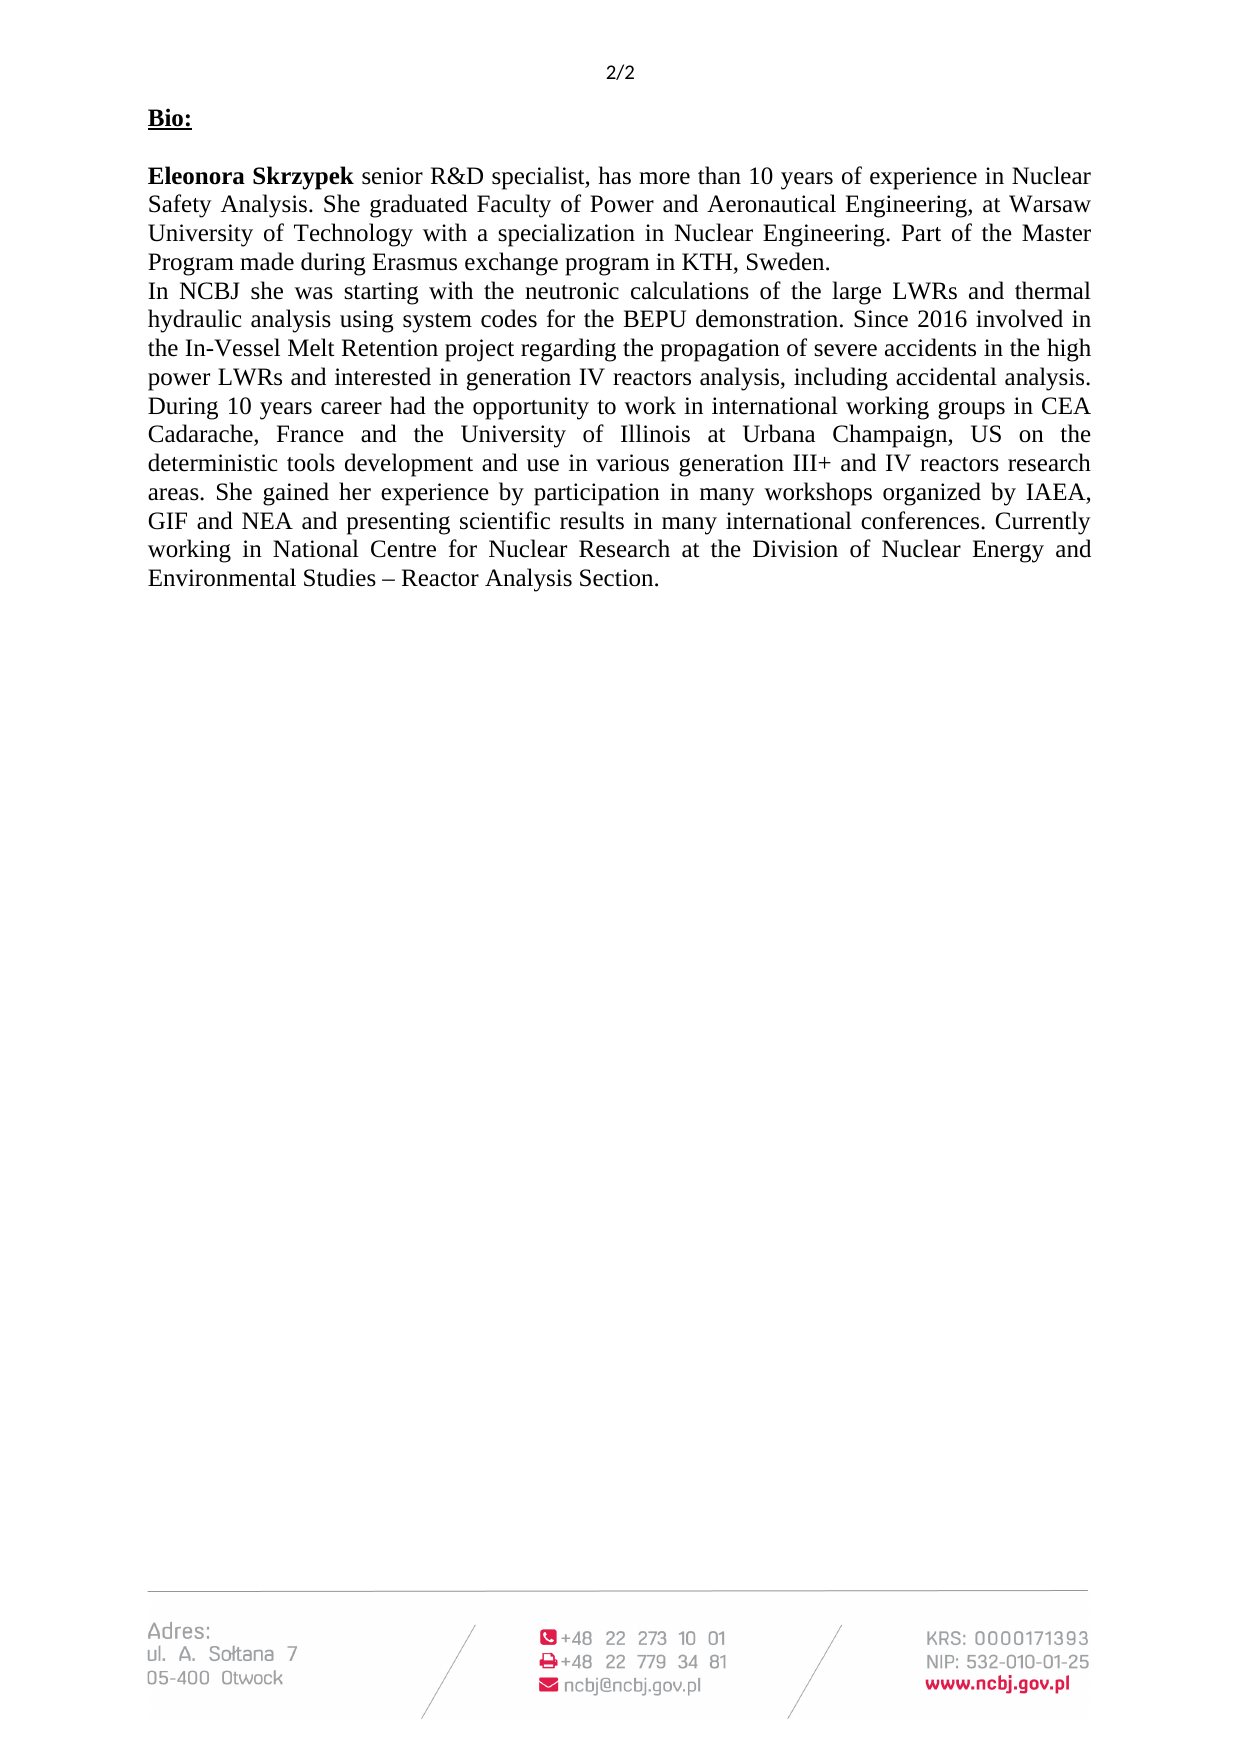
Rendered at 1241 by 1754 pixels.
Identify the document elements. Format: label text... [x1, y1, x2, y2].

text Bio: [148, 103, 1092, 132]
text Eleonora Skrzypek senior R&D specialist, has more than 10 years of experience in Nuclear Safety Analysis. She graduated Faculty of Power and Aeronautical Engineering, at Warsaw University of Technology with a specialization in Nuclear Engineering. Part of the Master Program made during Erasmus exchange program in KTH, Sweden. [148, 161, 1092, 276]
text In NCBJ she was starting with the neutronic calculations of the large LWRs and thermal hydraulic analysis using system codes for the BEPU demonstration. Since 2016 involved in the In-Vessel Melt Retention project regarding the propagation of severe accidents in the high power LWRs and interested in generation IV reactors analysis, including accidental analysis. During 10 years career had the opportunity to work in international working groups in CEA Cadarache, France and the University of Illinois at Urbana Champaign, US on the deterministic tools development and use in various generation III+ and IV reactors research areas. She gained her experience by participation in many workshops organized by IAEA, GIF and NEA and presenting scientific results in many international conferences. Currently working in National Centre for Nuclear Research at the Division of Nuclear Energy and Environmental Studies – Reactor Analysis Section. [148, 276, 1092, 592]
picture [147, 1590, 1093, 1719]
